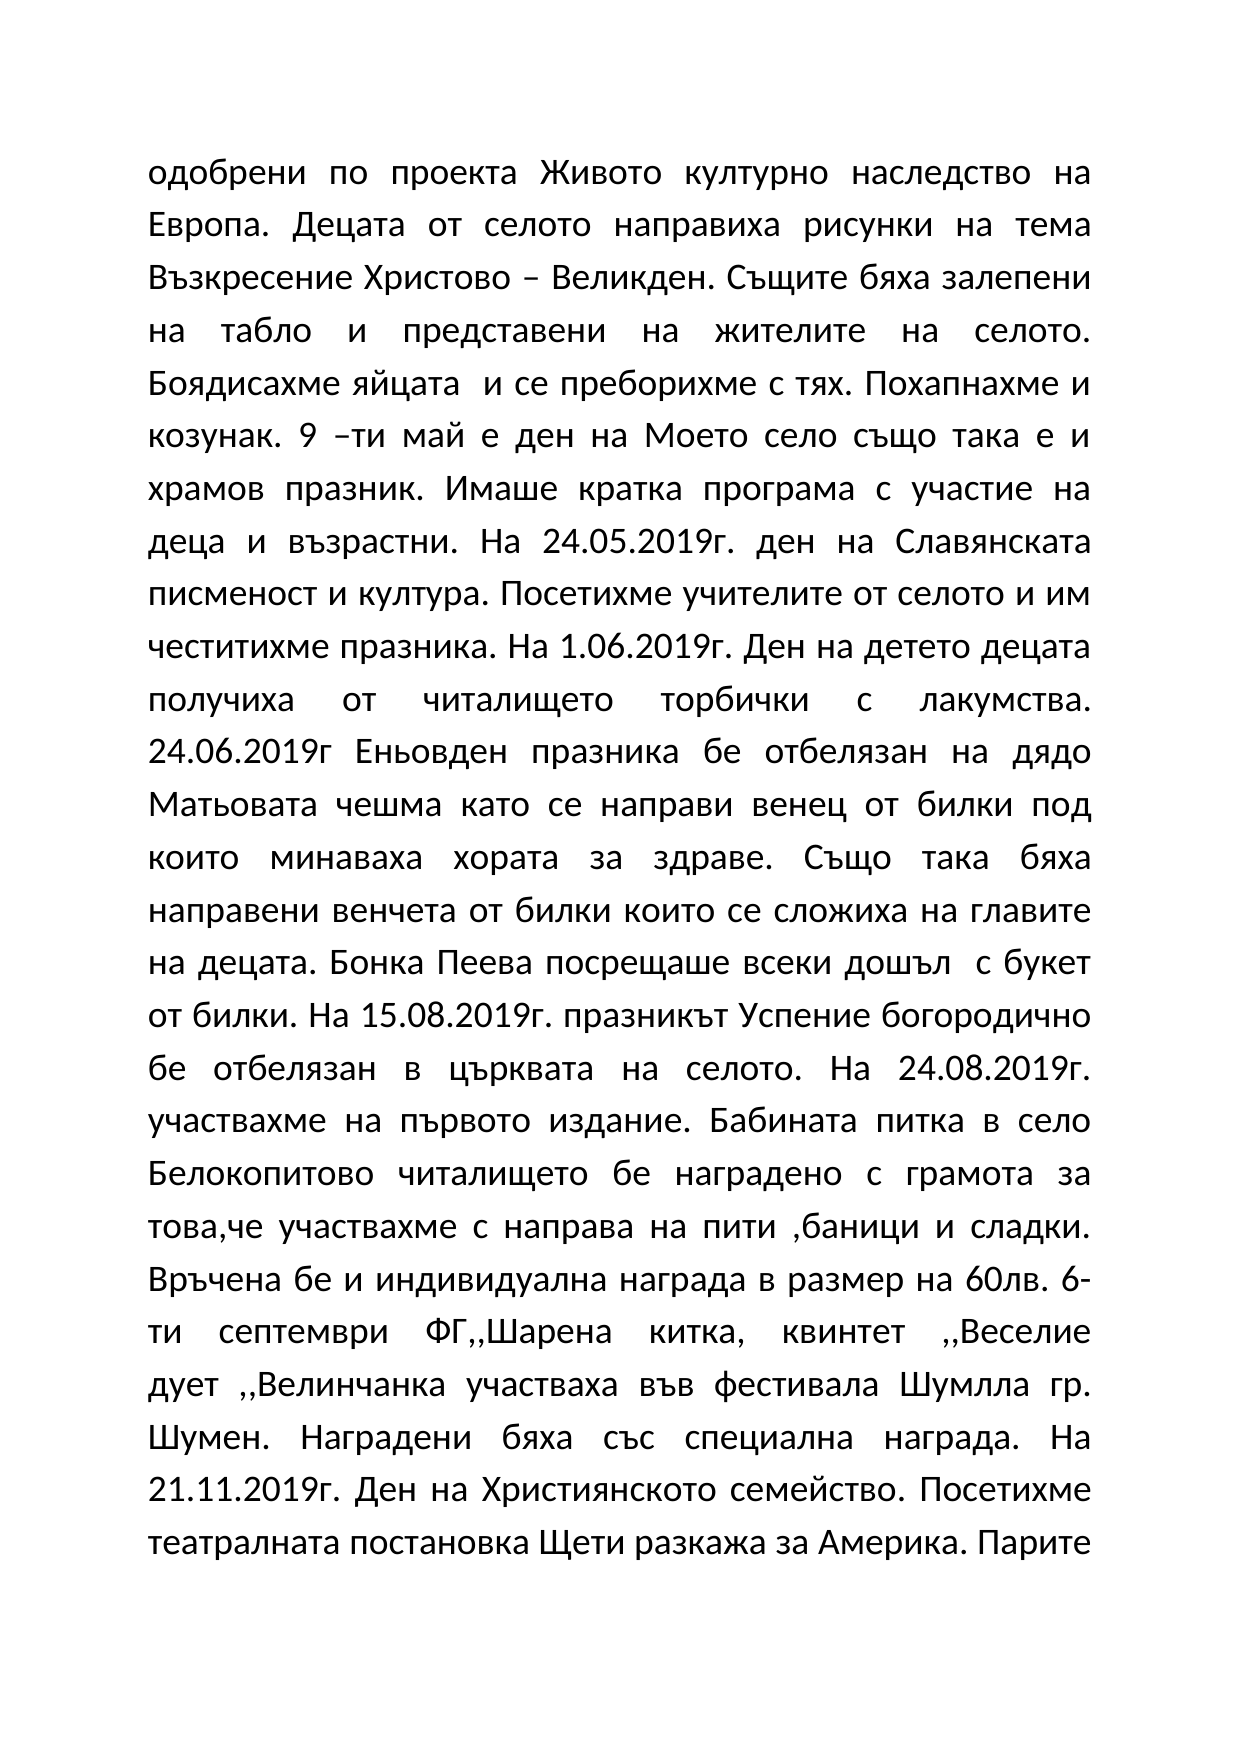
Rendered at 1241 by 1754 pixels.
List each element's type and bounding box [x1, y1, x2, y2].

text [148, 148, 1093, 1564]
